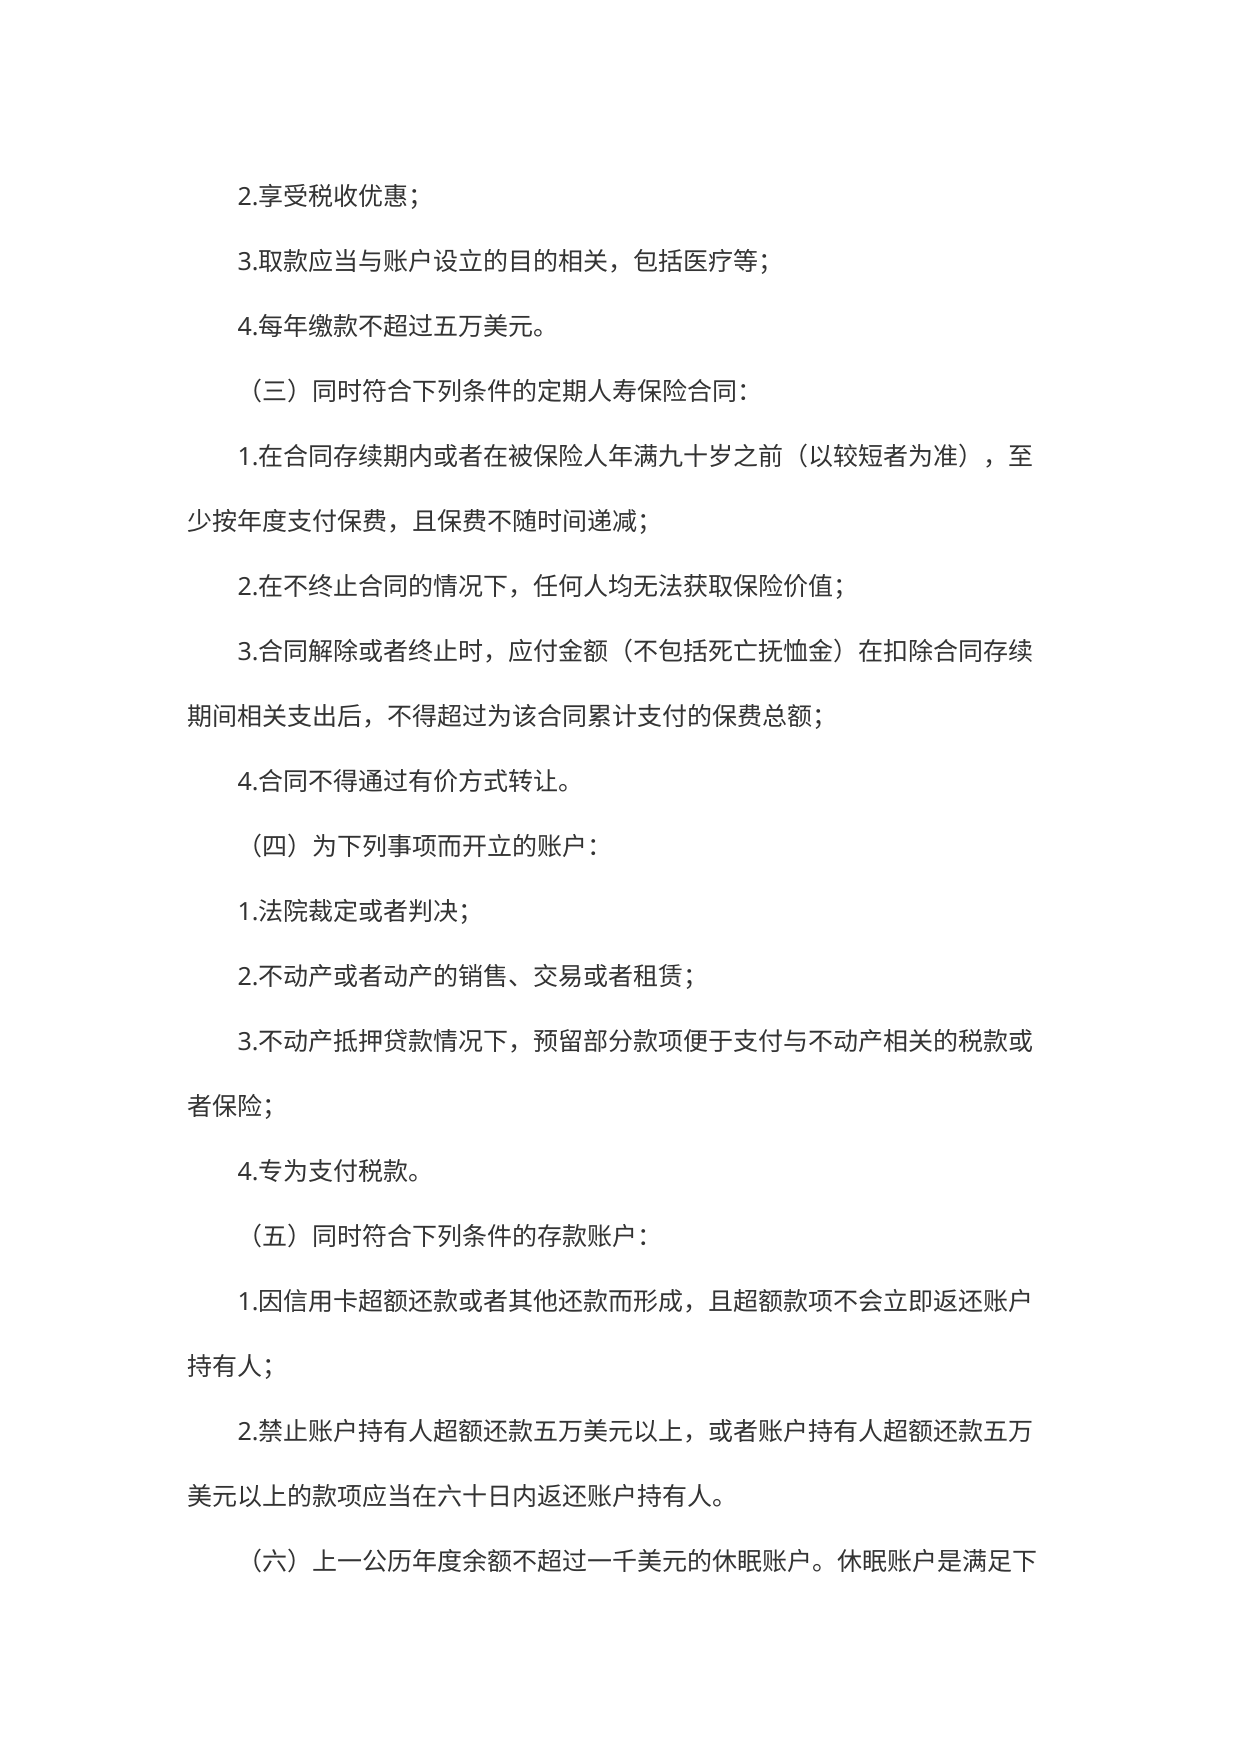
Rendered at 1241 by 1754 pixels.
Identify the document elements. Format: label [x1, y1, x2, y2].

text [187, 162, 1053, 1592]
